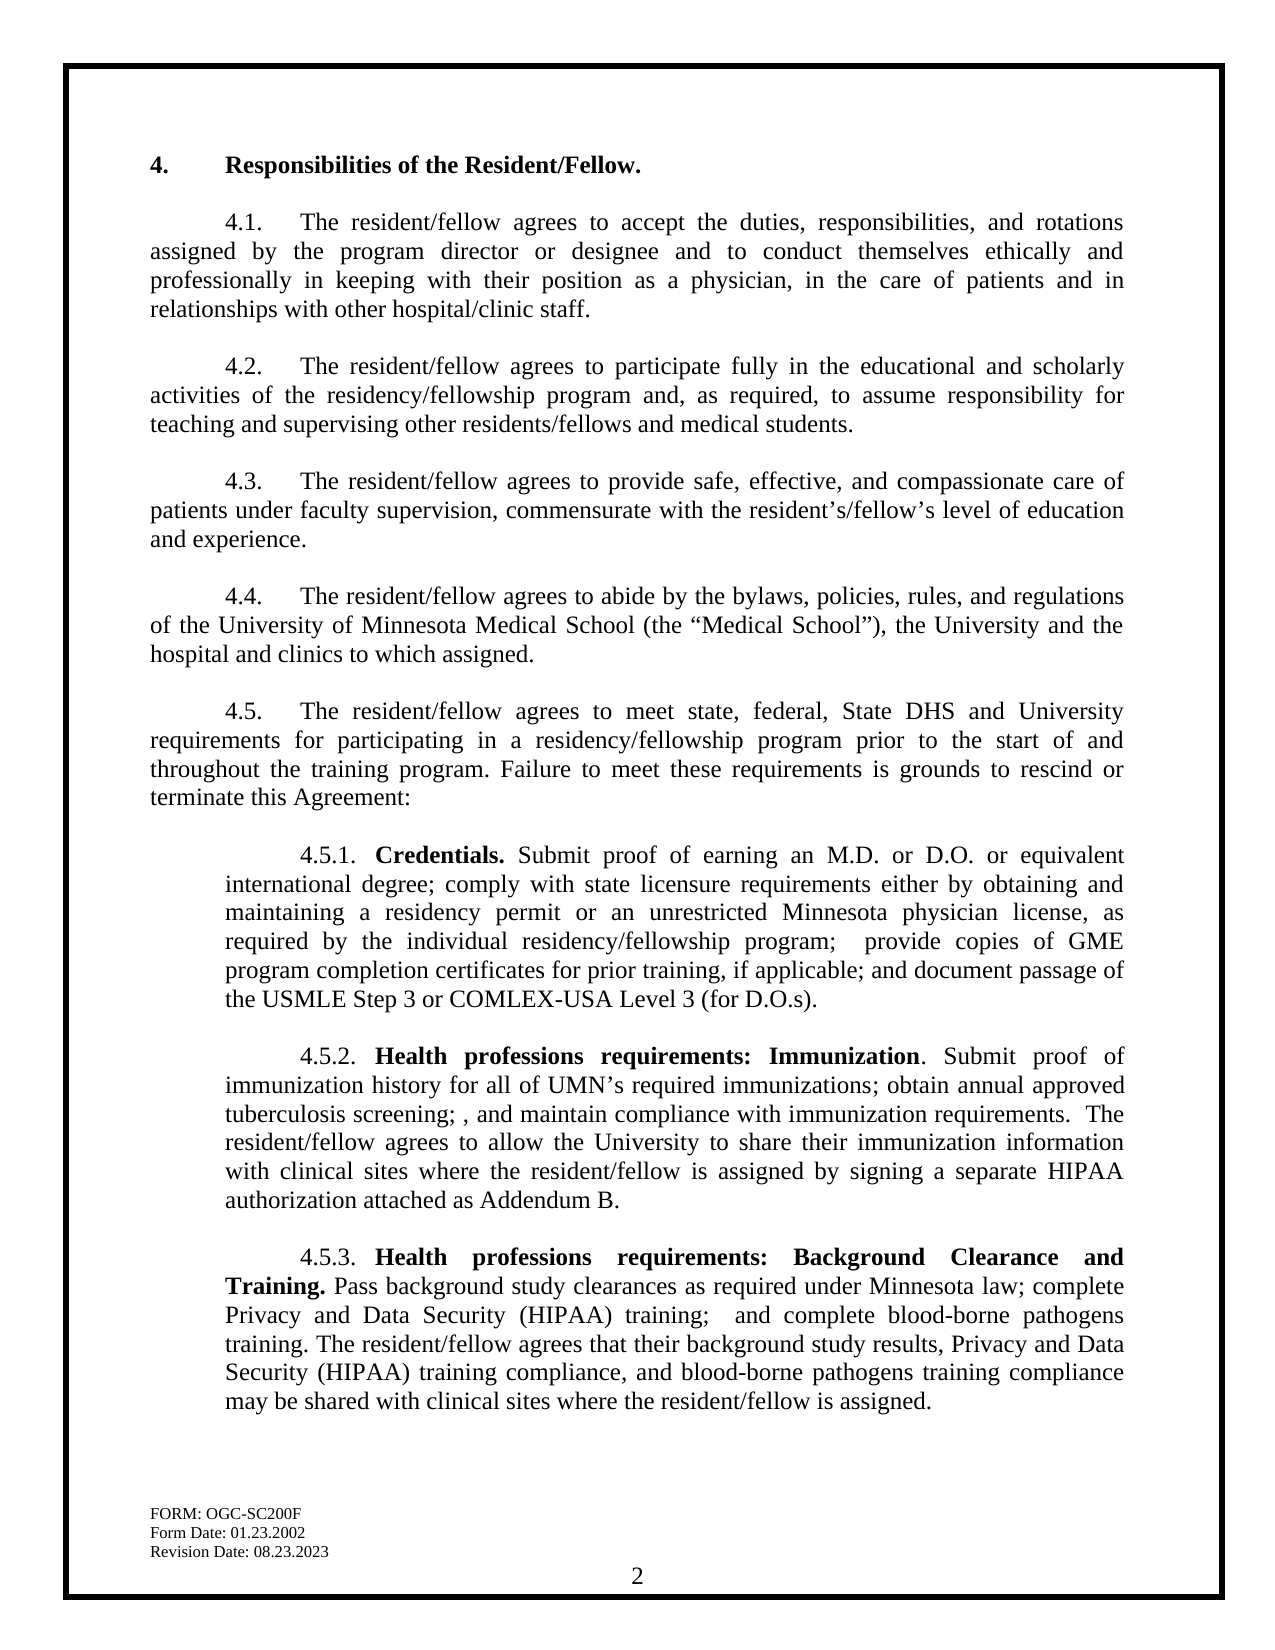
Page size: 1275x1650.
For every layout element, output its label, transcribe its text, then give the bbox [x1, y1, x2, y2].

list Health professions requirements: Background Clearance and Training. Pass background study clearances as required under Minnesota law; complete Privacy and Data Security (HIPAA) training; and complete blood-borne pathogens training. The resident/fellow agrees that their background study results, Privacy and Data Security (HIPAA) training compliance, and blood-borne pathogens training compliance may be shared with clinical sites where the resident/fellow is assigned. [225, 1242, 1125, 1415]
list The resident/fellow agrees to provide safe, effective, and compassionate care of patients under faculty supervision, commensurate with the resident’s/fellow’s level of education and experience. [150, 466, 1125, 552]
list The resident/fellow agrees to participate fully in the educational and scholarly activities of the residency/fellowship program and, as required, to assume responsibility for teaching and supervising other residents/fellows and medical students. [150, 351, 1125, 437]
list Credentials. Submit proof of earning an M.D. or D.O. or equivalent international degree; comply with state licensure requirements either by obtaining and maintaining a residency permit or an unrestricted Minnesota physician license, as required by the individual residency/fellowship program; provide copies of GME program completion certificates for prior training, if applicable; and document passage of the USMLE Step 3 or COMLEX-USA Level 3 (for D.O.s). [225, 840, 1125, 1012]
list The resident/fellow agrees to accept the duties, responsibilities, and rotations assigned by the program director or designee and to conduct themselves ethically and professionally in keeping with their position as a physician, in the care of patients and in relationships with other hospital/clinic staff. [150, 207, 1125, 322]
list The resident/fellow agrees to abide by the bylaws, policies, rules, and regulations of the University of Minnesota Medical School (the “”), the University and the hospital and clinics to which assigned. [150, 581, 1125, 667]
list Responsibilities of the Resident/Fellow. [150, 150, 1125, 179]
list The resident/fellow agrees to meet state, federal, State DHS and University requirements for participating in a residency/fellowship program prior to the start of and throughout the training program. Failure to meet these requirements is grounds to rescind or terminate this Agreement: [150, 696, 1125, 811]
list Health professions requirements: Immunization. Submit proof of immunization history for all of UMN’s required immunizations; obtain annual approved tuberculosis screening; , and maintain compliance with immunization requirements. The resident/fellow agrees to allow the University to share their immunization information with clinical sites where the resident/fellow is assigned by signing a separate HIPAA authorization attached as Addendum B. [225, 1041, 1125, 1214]
